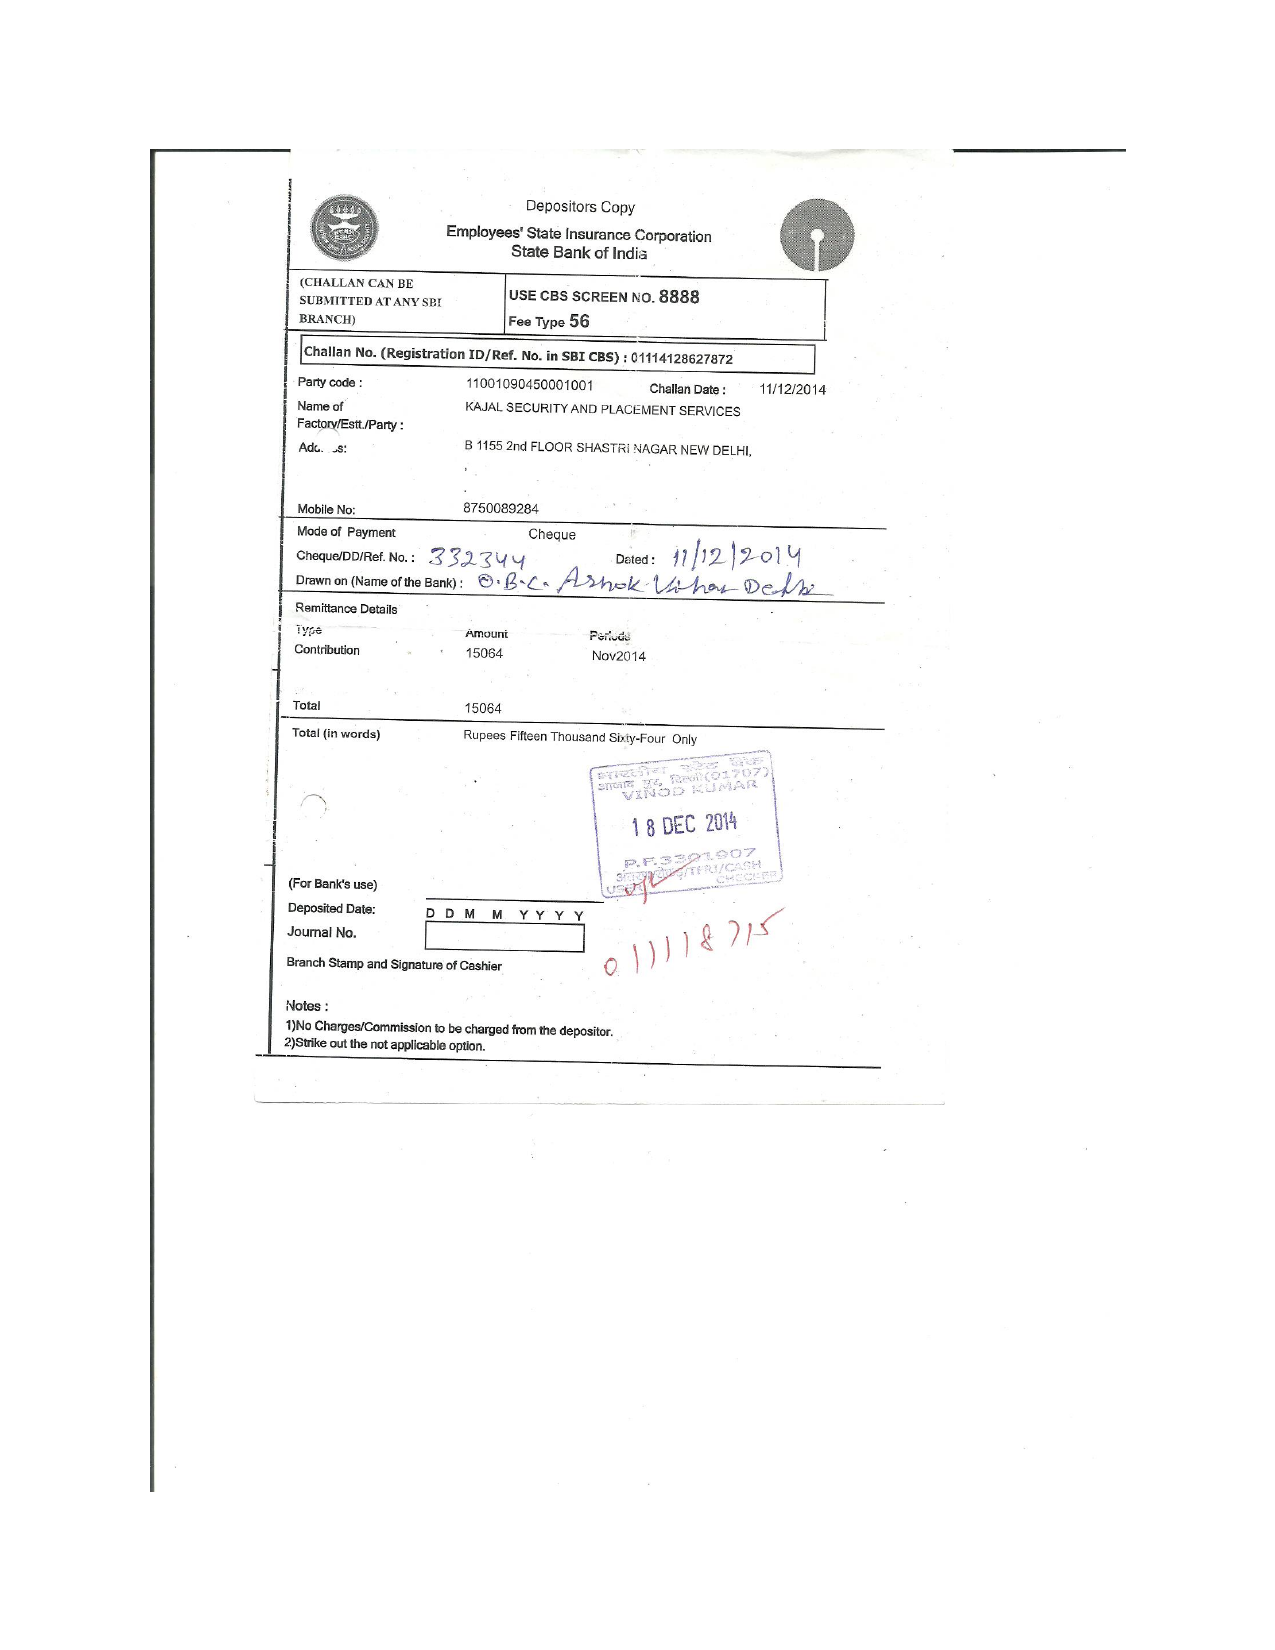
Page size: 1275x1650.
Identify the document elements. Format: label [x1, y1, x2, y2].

picture [150, 149, 1126, 1492]
